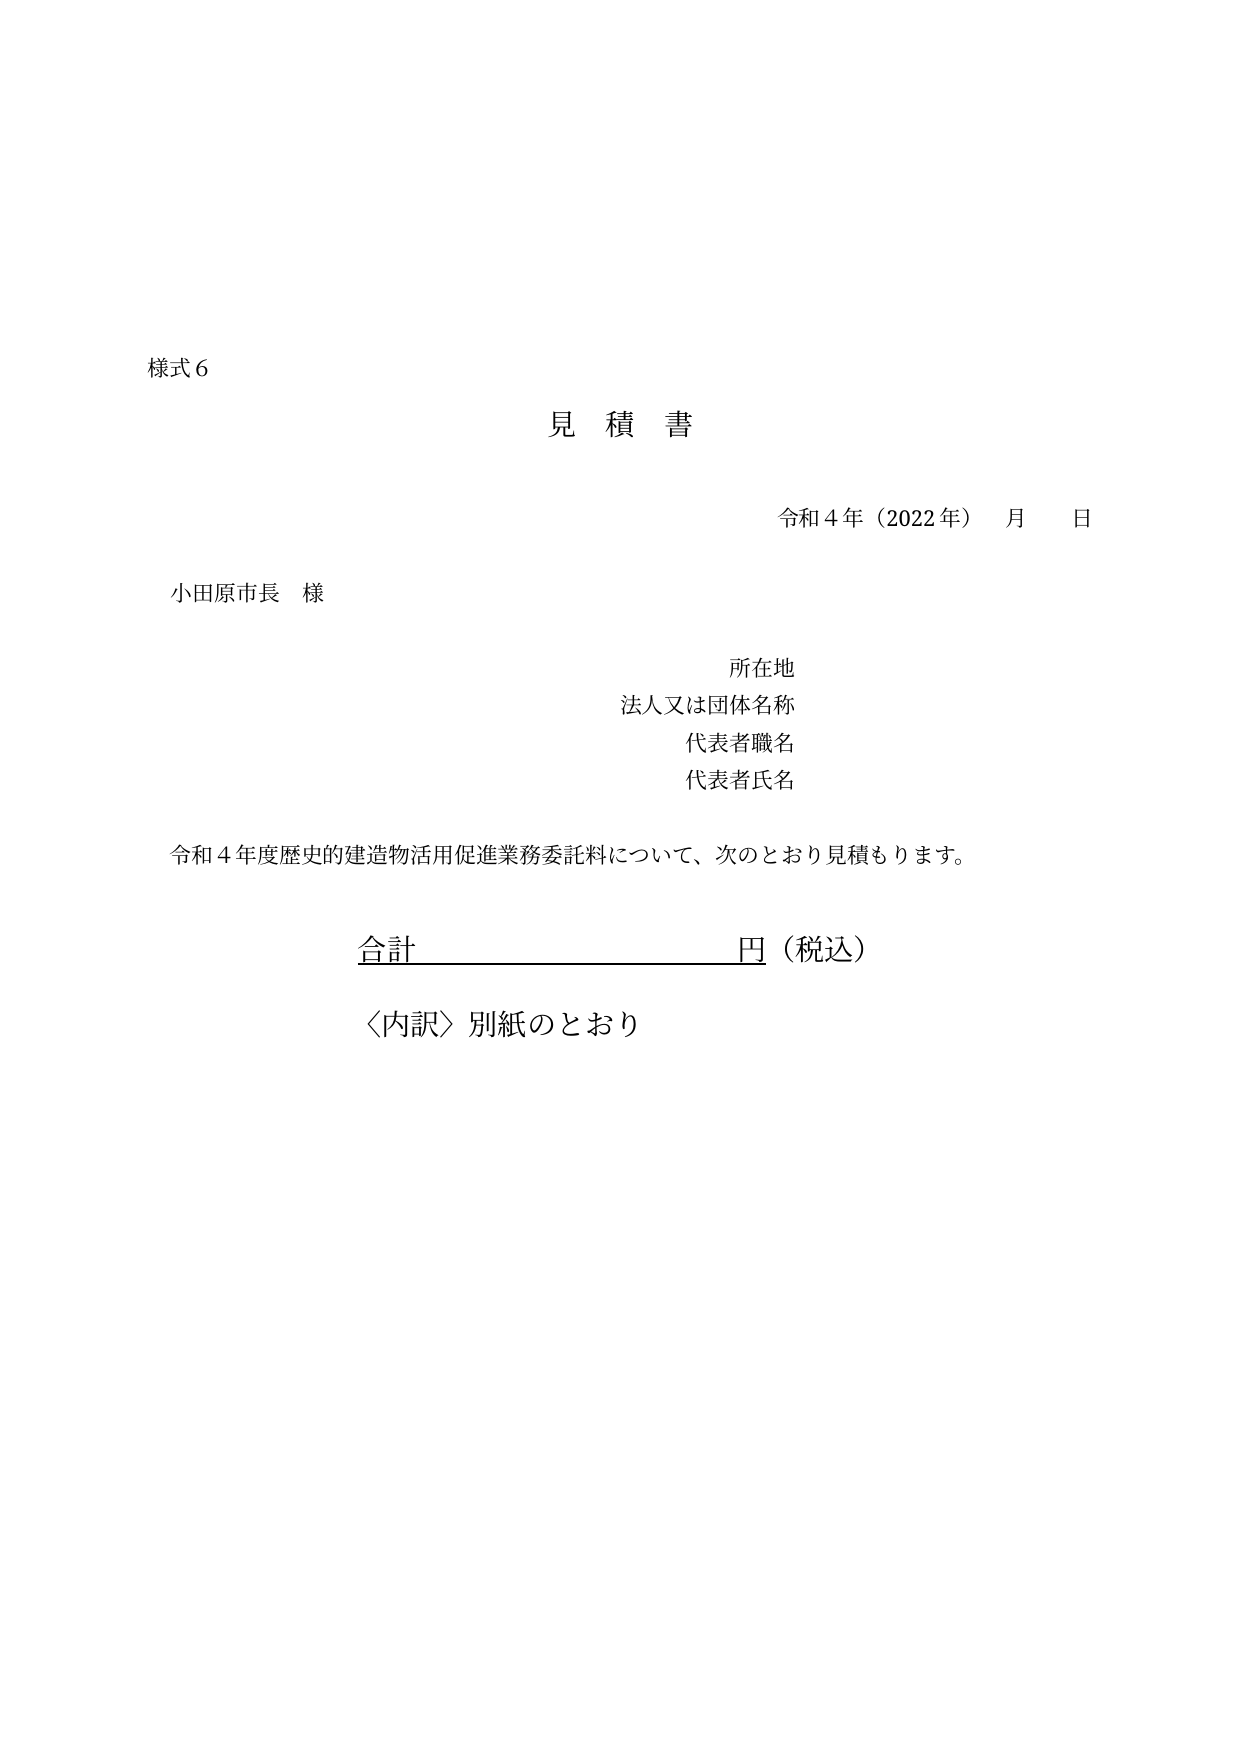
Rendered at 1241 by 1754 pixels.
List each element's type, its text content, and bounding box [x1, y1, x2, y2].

text 〈内訳〉別紙のとおり [148, 986, 1092, 1061]
text 様式６ [148, 348, 1092, 386]
text 所在地 [148, 648, 794, 686]
text 合計 円（税込） [148, 911, 1092, 986]
text 小田原市長 様 [171, 573, 1092, 611]
text 見 積 書 [148, 386, 1092, 461]
text 代表者職名 [148, 723, 794, 761]
text 代表者氏名 [148, 761, 794, 798]
text 令和４年度歴史的建造物活用促進業務委託料について、次のとおり見積もります。 [148, 836, 1092, 873]
text 令和４年（2022年） 月 日 [148, 498, 1092, 536]
text 法人又は団体名称 [148, 686, 794, 723]
